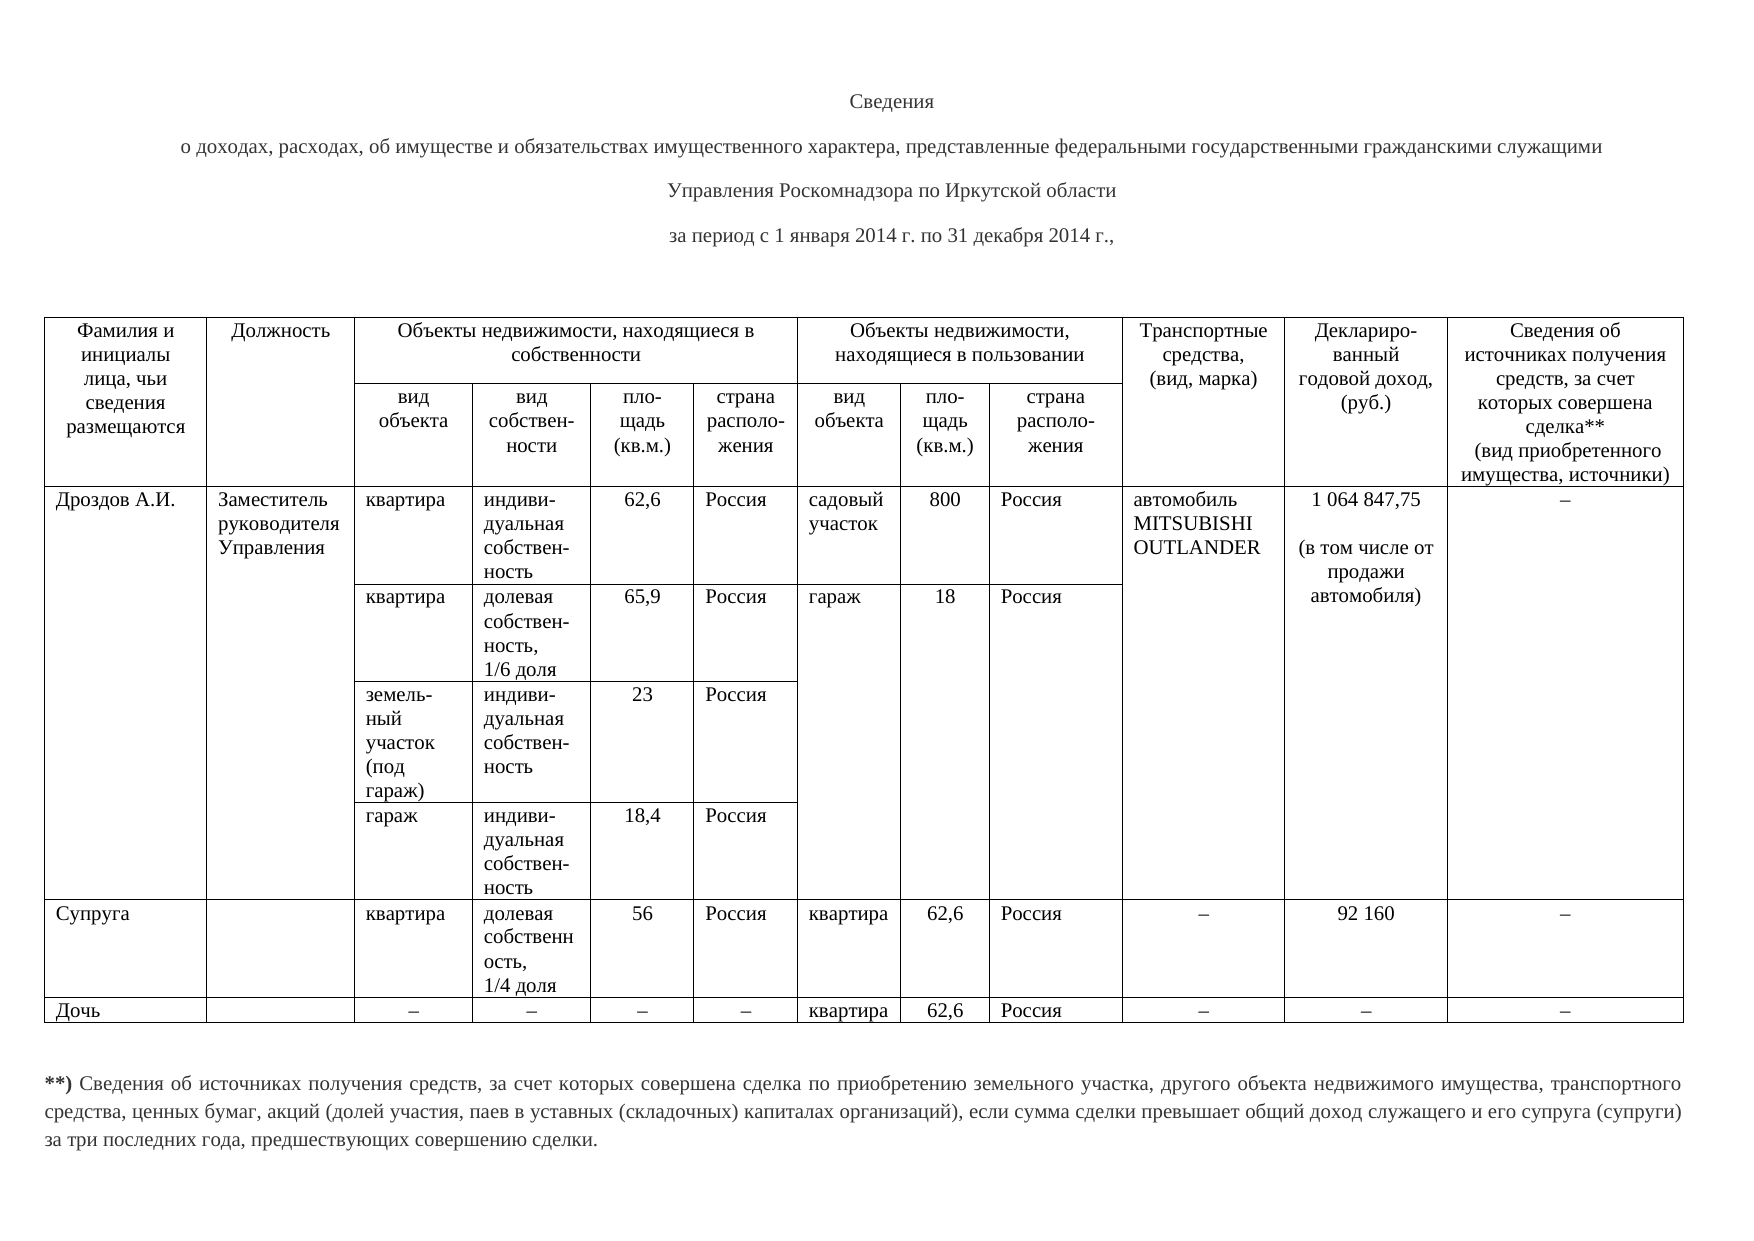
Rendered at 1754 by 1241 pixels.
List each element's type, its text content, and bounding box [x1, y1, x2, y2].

table_cell квартира [798, 900, 900, 997]
table_header Деклариро-ванный годовой доход, (руб.) [1285, 318, 1447, 486]
table_cell Россия [990, 585, 1122, 899]
text Управления Роскомнадзора по Иркутской области [118, 178, 1665, 202]
table_cell – [1285, 998, 1447, 1022]
table_cell гараж [355, 803, 472, 899]
table_cell квартира [355, 900, 472, 997]
table_cell страна располо-жения [694, 384, 797, 486]
table_cell Россия [694, 803, 797, 899]
table_cell 56 [591, 900, 693, 997]
table_cell 65,9 [591, 585, 693, 681]
table_cell квартира [355, 585, 472, 681]
table_cell 18 [901, 585, 989, 899]
table_cell – [1448, 900, 1683, 997]
table_cell Россия [694, 682, 797, 802]
table_cell Россия [990, 998, 1122, 1022]
table_cell Россия [990, 487, 1122, 583]
table_cell – [591, 998, 693, 1022]
table_cell индиви-дуальная собствен-ность [473, 682, 590, 802]
table_cell 62,6 [591, 487, 693, 583]
table_cell 62,6 [901, 900, 989, 997]
table_cell – [355, 998, 472, 1022]
table_cell 23 [591, 682, 693, 802]
table_cell квартира [355, 487, 472, 583]
table_cell садовый участок [798, 487, 900, 583]
text Сведения [118, 89, 1665, 113]
table_cell вид объекта [355, 384, 472, 486]
text за период с 1 января 2014 г. по 31 декабря 2014 г., [118, 223, 1665, 247]
table_cell Супруга [45, 900, 206, 997]
text о доходах, расходах, об имуществе и обязательствах имущественного характера, представленные федеральными государственными гражданскими служащими [118, 133, 1665, 158]
table_cell Дочь [45, 998, 206, 1022]
table_cell Россия [694, 487, 797, 583]
table_cell пло-щадь (кв.м.) [901, 384, 989, 486]
table_header Фамилия и инициалы лица, чьи сведения размещаются [45, 318, 206, 486]
table_cell Россия [990, 900, 1122, 997]
table_cell [207, 998, 354, 1022]
table_cell долевая собственность, 1/4 доля [473, 900, 590, 997]
table_cell Дроздов А.И. [45, 487, 206, 899]
table_cell автомобиль MITSUBISHI OUTLANDER [1123, 487, 1284, 899]
table_cell индиви-дуальная собствен-ность [473, 803, 590, 899]
table_cell гараж [798, 585, 900, 899]
table_cell – [1123, 998, 1284, 1022]
table_cell – [1448, 998, 1683, 1022]
table_cell [207, 900, 354, 997]
table_cell – [473, 998, 590, 1022]
table_header Должность [207, 318, 354, 486]
table_cell вид объекта [798, 384, 900, 486]
table_header Сведения об источниках получения средств, за счет которых совершена сделка** (вид приобретенного имущества, источники) [1448, 318, 1683, 486]
table_cell квартира [798, 998, 900, 1022]
table_cell 62,6 [901, 998, 989, 1022]
table_cell – [1448, 487, 1683, 899]
table_cell вид собствен-ности [473, 384, 590, 486]
table_cell 18,4 [591, 803, 693, 899]
table_cell – [1123, 900, 1284, 997]
table_cell Россия [694, 585, 797, 681]
table_cell 800 [901, 487, 989, 583]
table_cell – [694, 998, 797, 1022]
table_cell страна располо-жения [990, 384, 1122, 486]
table_cell индиви-дуальная собствен-ность [473, 487, 590, 583]
text **) Сведения об источниках получения средств, за счет которых совершена сделка по приобретению земельного участка, другого объекта недвижимого имущества, транспортного средства, ценных бумаг, акций (долей участия, паев в уставных (складочных) капиталах организаций), если сумма сделки превышает общий доход служащего и его супруга (супруги) за три последних года, предшествующих совершению сделки. [44, 1071, 1683, 1151]
table_cell 92 160 [1285, 900, 1447, 997]
table_header Объекты недвижимости, находящиеся в пользовании [798, 318, 1122, 383]
table_cell долевая собствен-ность, 1/6 доля [473, 585, 590, 681]
table_header Транспортные средства, (вид, марка) [1123, 318, 1284, 486]
table_header Объекты недвижимости, находящиеся в собственности [355, 318, 797, 383]
table_cell пло-щадь (кв.м.) [591, 384, 693, 486]
table_cell Заместитель руководителя Управления [207, 487, 354, 899]
table_cell 1 064 847,75 (в том числе от продажи автомобиля) [1285, 487, 1447, 899]
table_cell Россия [694, 900, 797, 997]
table_cell земель-ный участок (под гараж) [355, 682, 472, 802]
